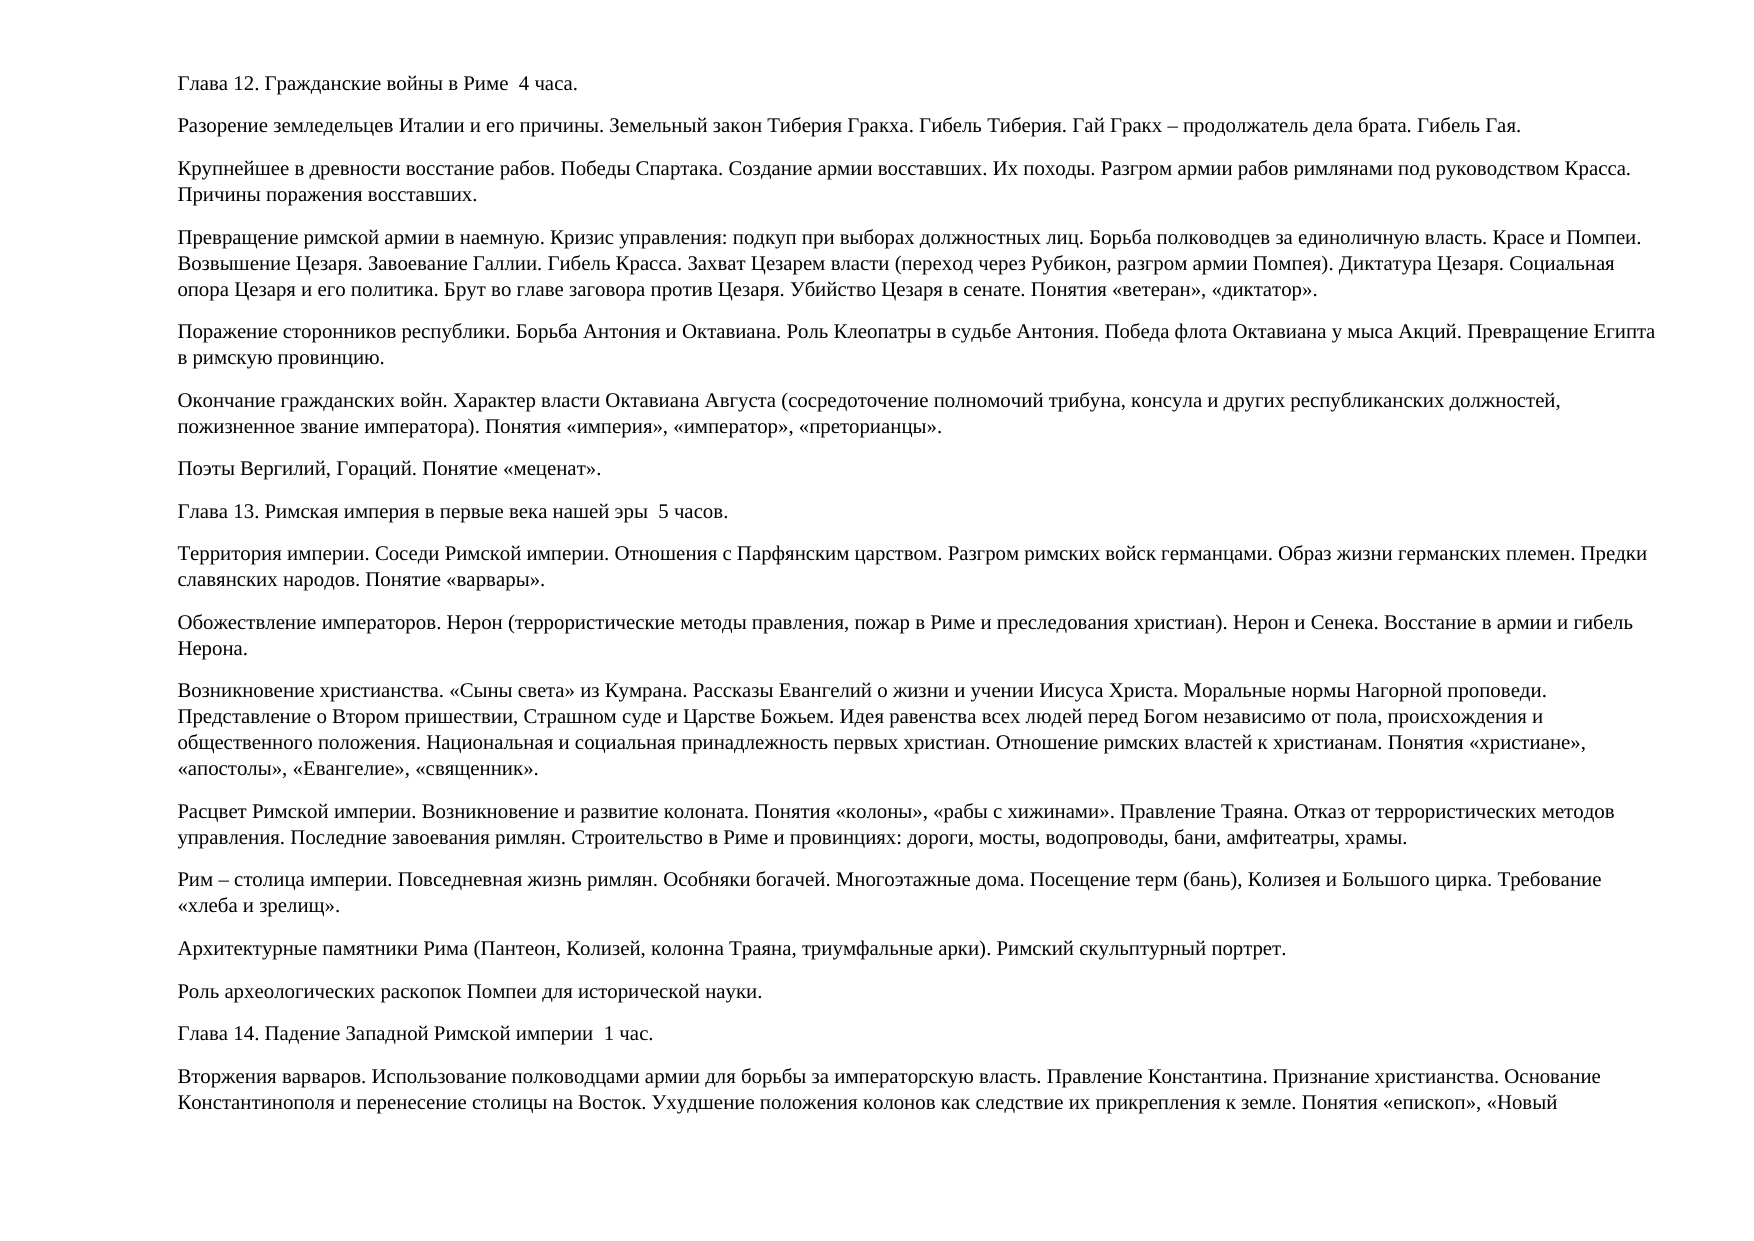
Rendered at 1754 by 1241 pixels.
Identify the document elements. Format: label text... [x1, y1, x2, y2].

text Глава 13. Римская империя в первые века нашей эры 5 часов. [177, 499, 1665, 523]
text Расцвет Римской империи. Возникновение и развитие колоната. Понятия «колоны», «рабы с хижинами». Правление Траяна. Отказ от террористических методов управления. Последние завоевания римлян. Строительство в Риме и провинциях: дороги, мосты, водопроводы, бани, амфитеатры, храмы. [177, 799, 1665, 849]
text Разорение земледельцев Италии и его причины. Земельный закон Тиберия Гракха. Гибель Тиберия. Гай Гракх – продолжатель дела брата. Гибель Гая. [177, 113, 1665, 137]
text Территория империи. Соседи Римской империи. Отношения с Парфянским царством. Разгром римских войск германцами. Образ жизни германских племен. Предки славянских народов. Понятие «варвары». [177, 541, 1665, 591]
text Обожествление императоров. Нерон (террористические методы правления, пожар в Риме и преследования христиан). Нерон и Сенека. Восстание в армии и гибель Нерона. [177, 610, 1665, 660]
text Архитектурные памятники Рима (Пантеон, Колизей, колонна Траяна, триумфальные арки). Римский скульптурный портрет. [177, 936, 1665, 960]
text Роль археологических раскопок Помпеи для исторической науки. [177, 978, 1665, 1003]
text Поэты Вергилий, Гораций. Понятие «меценат». [177, 456, 1665, 480]
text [177, 1064, 1665, 1114]
text Глава 12. Гражданские войны в Риме 4 часа. [177, 71, 1665, 95]
text Глава 14. Падение Западной Римской империи 1 час. [177, 1021, 1665, 1045]
text Возникновение христианства. «Сыны света» из Кумрана. Рассказы Евангелий о жизни и учении Иисуса Христа. Моральные нормы Нагорной проповеди. Представление о Втором пришествии, Страшном суде и Царстве Божьем. Идея равенства всех людей перед Богом независимо от пола, происхождения и общественного положения. Национальная и социальная принадлежность первых христиан. Отношение римских властей к христианам. Понятия «христиане», «апостолы», «Евангелие», «священник». [177, 678, 1665, 780]
text Рим – столица империи. Повседневная жизнь римлян. Особняки богачей. Многоэтажные дома. Посещение терм (бань), Колизея и Большого цирка. Требование «хлеба и зрелищ». [177, 867, 1665, 917]
text Превращение римской армии в наемную. Кризис управления: подкуп при выборах должностных лиц. Борьба полководцев за единоличную власть. Красе и Помпеи. Возвышение Цезаря. Завоевание Галлии. Гибель Красса. Захват Цезарем власти (переход через Рубикон, разгром армии Помпея). Диктатура Цезаря. Социальная опора Цезаря и его политика. Брут во главе заговора против Цезаря. Убийство Цезаря в сенате. Понятия «ветеран», «диктатор». [177, 224, 1665, 301]
text Окончание гражданских войн. Характер власти Октавиана Августа (сосредоточение полномочий трибуна, консула и других республиканских должностей, пожизненное звание императора). Понятия «империя», «император», «преторианцы». [177, 388, 1665, 438]
text Крупнейшее в древности восстание рабов. Победы Спартака. Создание армии восставших. Их походы. Разгром армии рабов римлянами под руководством Красса. Причины поражения восставших. [177, 156, 1665, 206]
text Поражение сторонников республики. Борьба Антония и Октавиана. Роль Клеопатры в судьбе Антония. Победа флота Октавиана у мыса Акций. Превращение Египта в римскую провинцию. [177, 319, 1665, 369]
